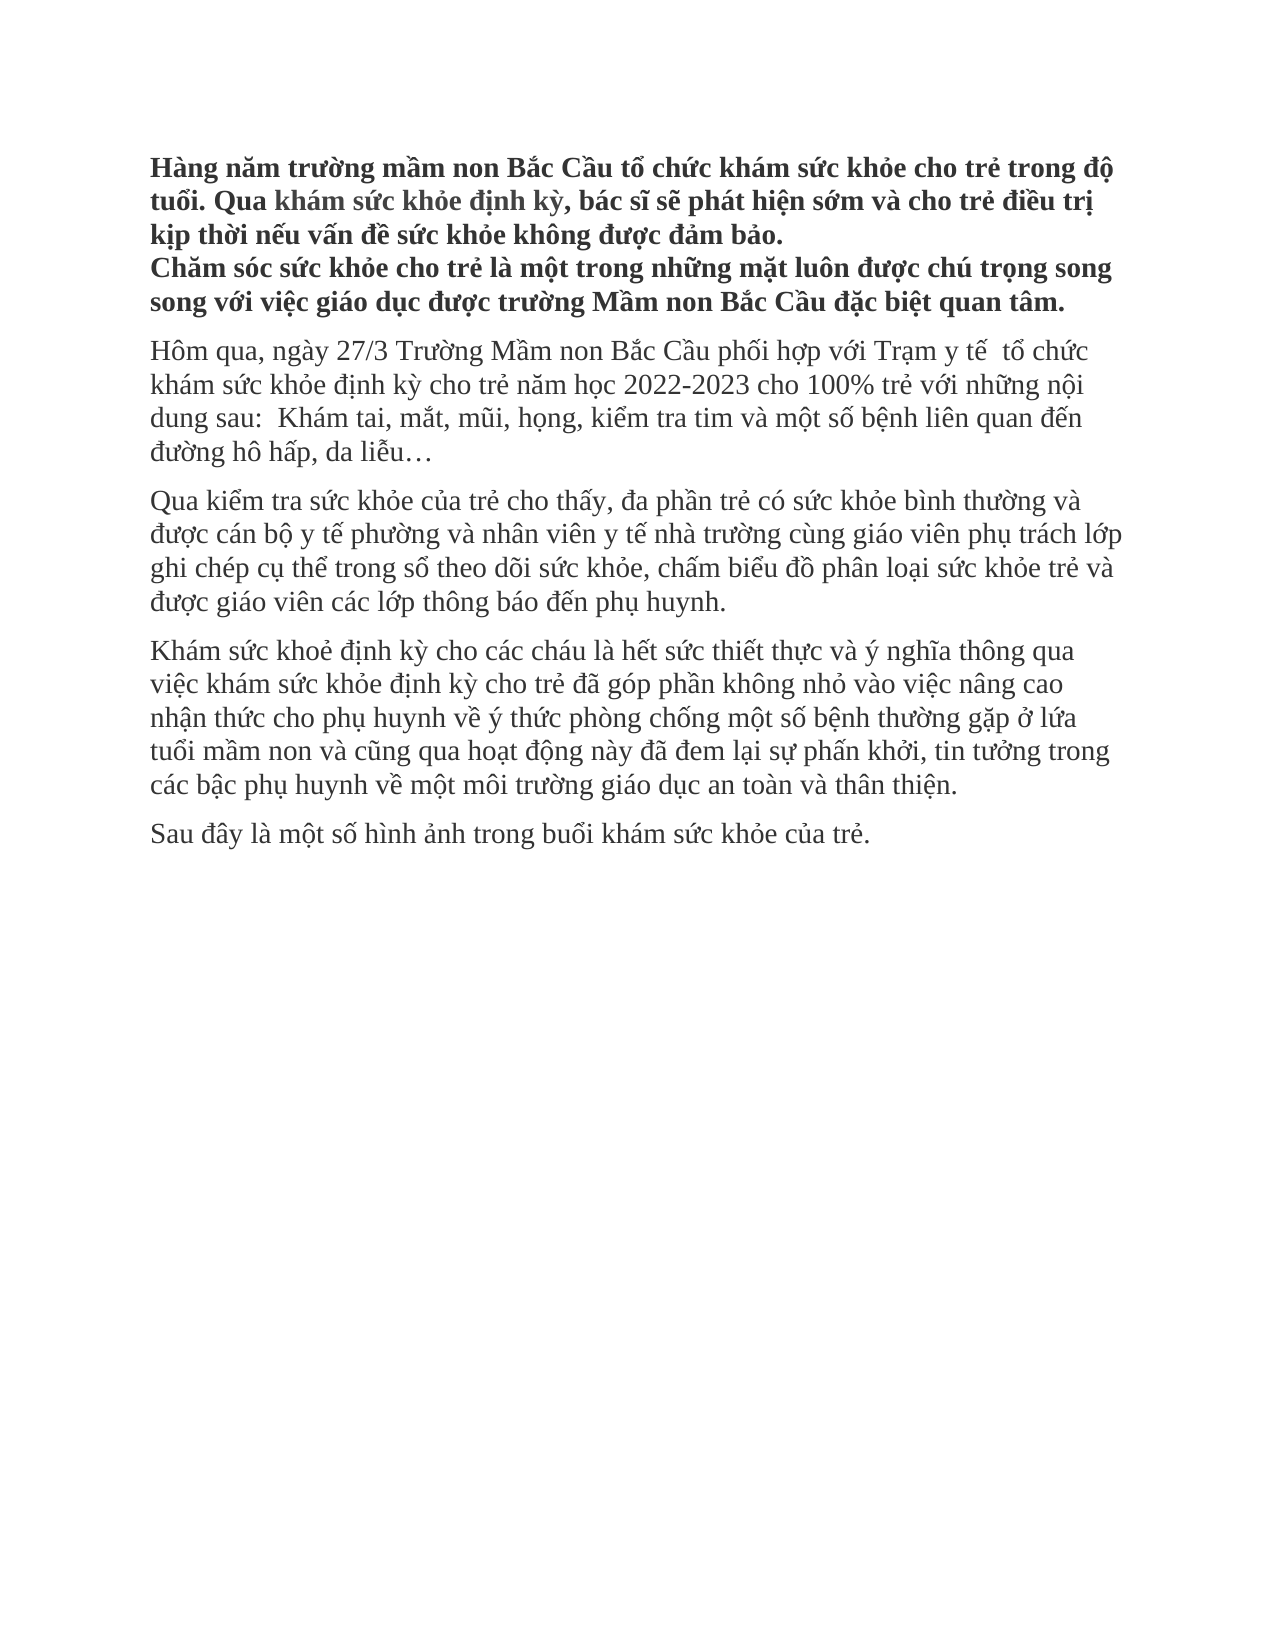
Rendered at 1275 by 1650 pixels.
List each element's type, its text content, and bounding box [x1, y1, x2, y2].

text Qua kiểm tra sức khỏe của trẻ cho thấy, đa phần trẻ có sức khỏe bình thường và được cán bộ y tế phường và nhân viên y tế nhà trường cùng giáo viên phụ trách lớp ghi chép cụ thể trong sổ theo dõi sức khỏe, chấm biểu đồ phân loại sức khỏe trẻ và được giáo viên các lớp thông báo đến phụ huynh. [150, 483, 1125, 617]
text Chăm sóc sức khỏe cho trẻ là một trong những mặt luôn được chú trọng song song với việc giáo dục được trường Mầm non Bắc Cầu đặc biệt quan tâm. [150, 251, 1125, 318]
text Khám sức khoẻ định kỳ cho các cháu là hết sức thiết thực và ý nghĩa thông qua việc khám sức khỏe định kỳ cho trẻ đã góp phần không nhỏ vào việc nâng cao nhận thức cho phụ huynh về ý thức phòng chống một số bệnh thường gặp ở lứa tuổi mầm non và cũng qua hoạt động này đã đem lại sự phấn khởi, tin tưởng trong các bậc phụ huynh về một môi trường giáo dục an toàn và thân thiện. [150, 633, 1125, 801]
text Hôm qua, ngày 27/3 Trường Mầm non Bắc Cầu phối hợp với Trạm y tế tổ chức khám sức khỏe định kỳ cho trẻ năm học 2022-2023 cho 100% trẻ với những nội dung sau: Khám tai, mắt, mũi, họng, kiểm tra tim và một số bệnh liên quan đến đường hô hấp, da liễu… [150, 333, 1125, 467]
text Sau đây là một số hình ảnh trong buổi khám sức khỏe của trẻ. [150, 816, 1125, 850]
text Hàng năm trường mầm non Bắc Cầu tổ chức khám sức khỏe cho trẻ trong độ tuổi. Qua khám sức khỏe định kỳ, bác sĩ sẽ phát hiện sớm và cho trẻ điều trị kịp thời nếu vấn đề sức khỏe không được đảm bảo. [150, 150, 1125, 251]
